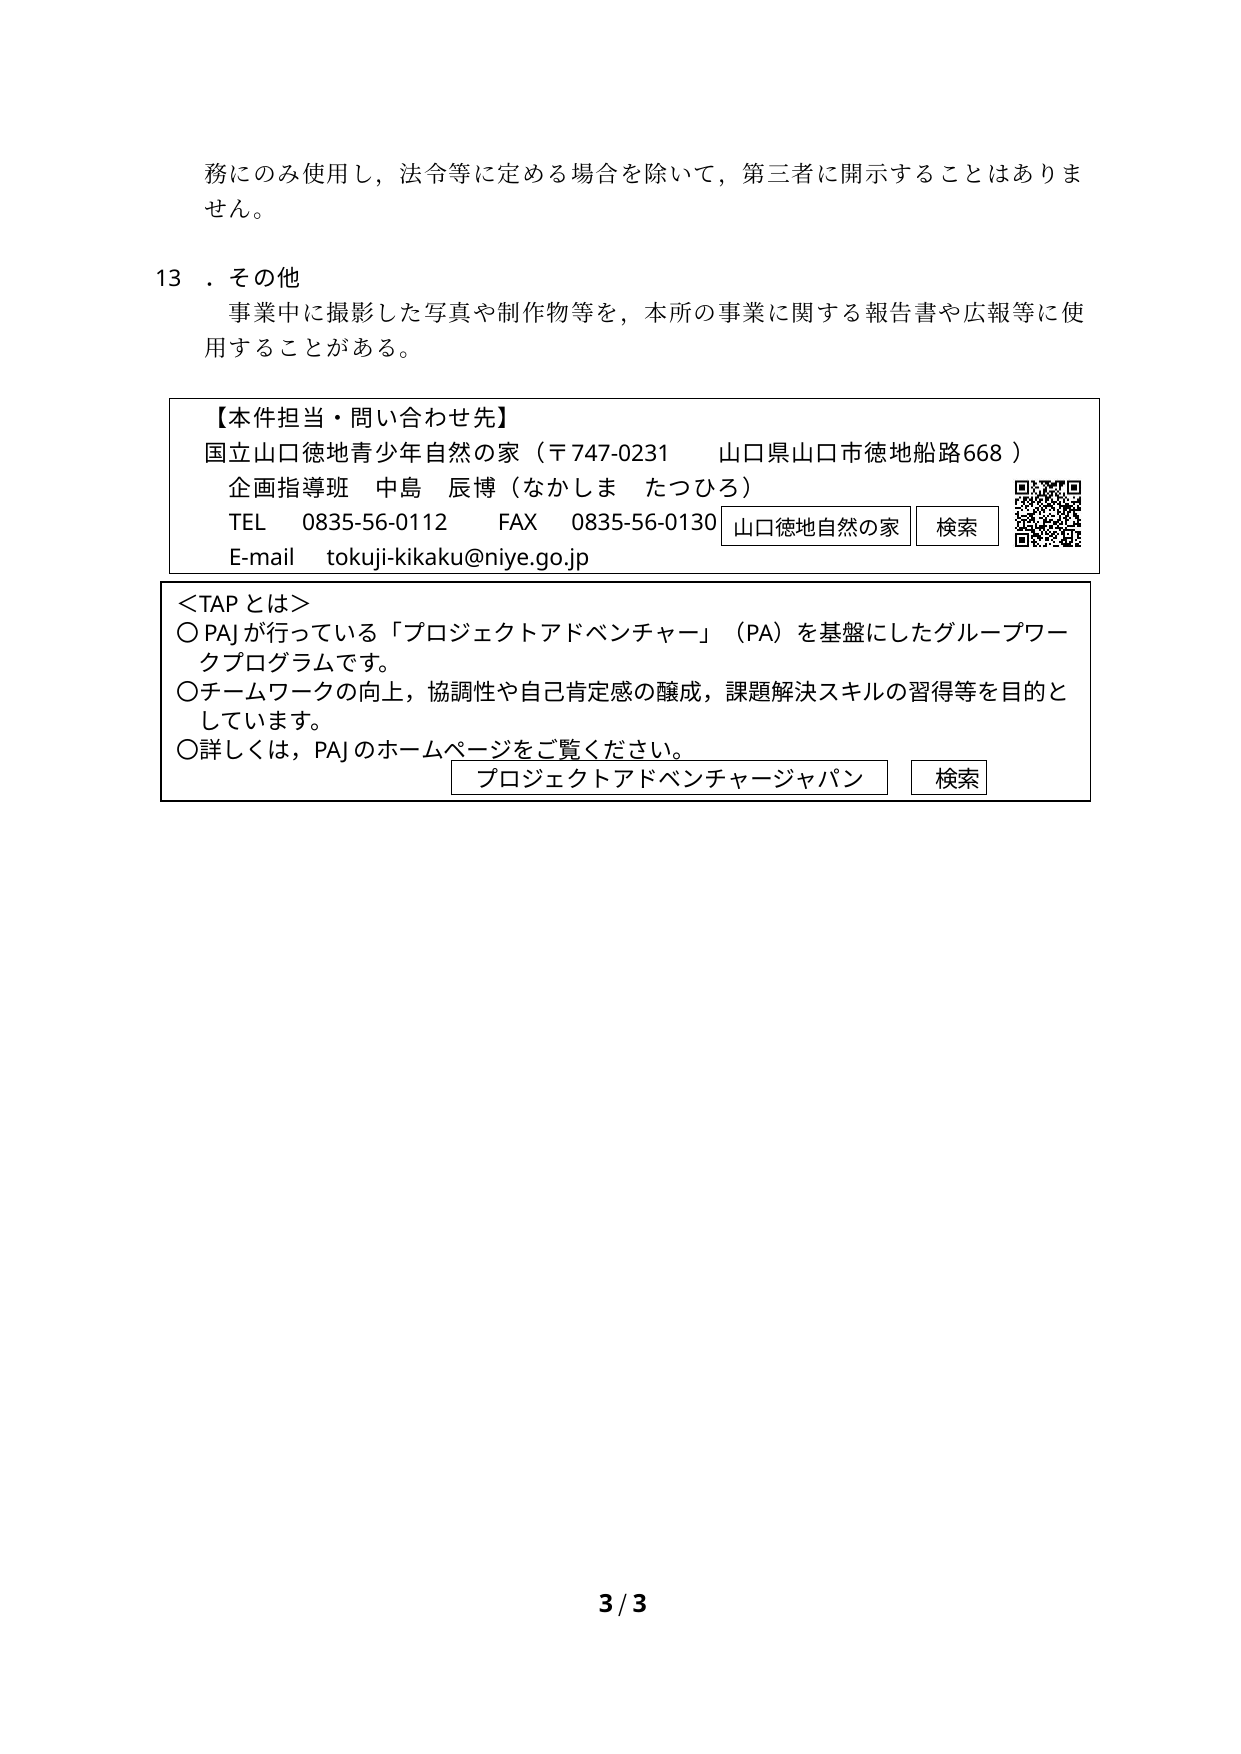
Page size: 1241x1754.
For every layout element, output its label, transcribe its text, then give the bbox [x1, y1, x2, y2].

text 事業中に撮影した写真や制作物等を，本所の事業に関する報告書や広報等に使用することがある。 [200, 294, 1085, 363]
picture [1007, 472, 1089, 555]
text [200, 155, 1085, 225]
table_header 【本件担当・問い合わせ先】 国立山口徳地青少年自然の家（〒747-0231 山口県山口市徳地船路668） 企画指導班 中島 辰博（なかしま たつひろ） TEL 0835-56-0112 FAX 0835-56-0130 E-mail tokuji-kikaku@niye.go.jp [170, 399, 1099, 573]
text 13．その他 [155, 259, 1085, 294]
